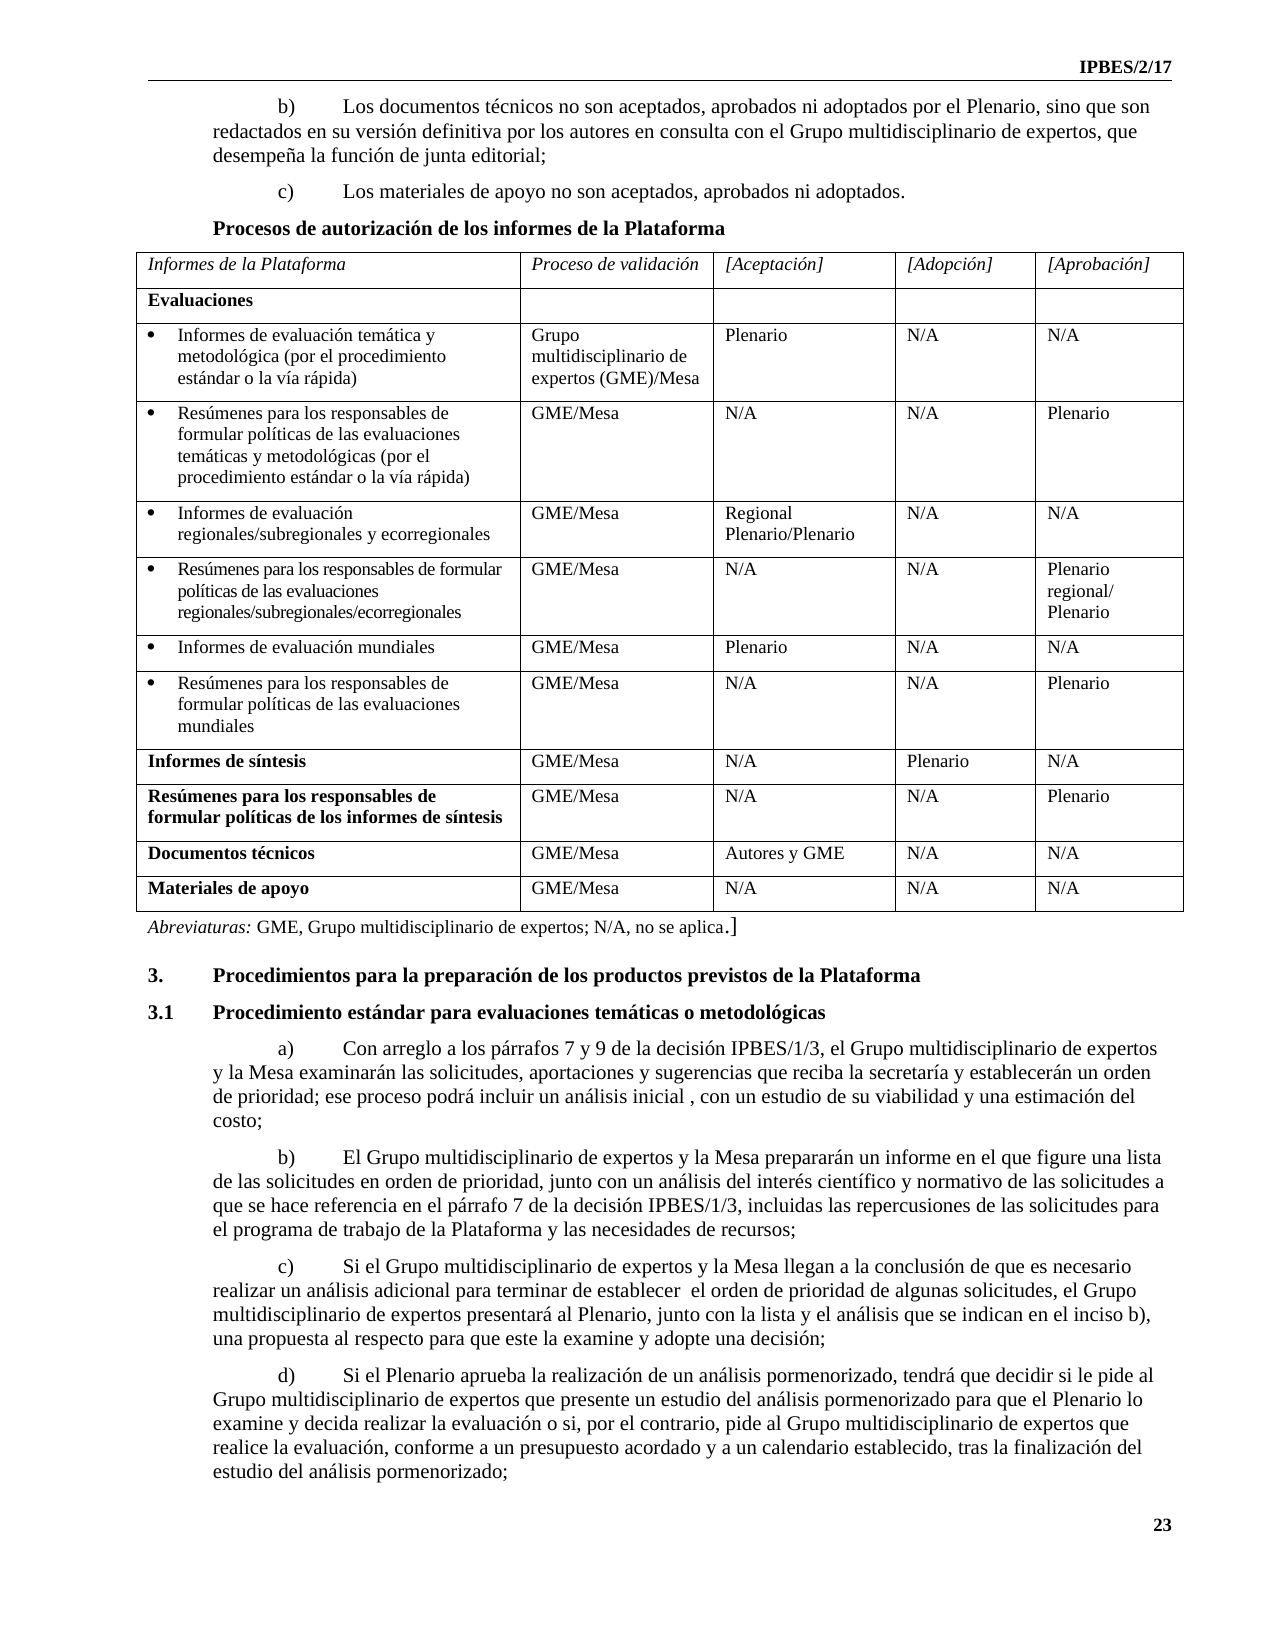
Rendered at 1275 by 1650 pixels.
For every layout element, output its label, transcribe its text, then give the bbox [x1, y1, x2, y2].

list Procedimiento estándar para evaluaciones temáticas o metodológicas [148, 1000, 1142, 1024]
table_cell N/A [714, 558, 895, 635]
table_cell N/A [1036, 750, 1183, 784]
table_cell GME/Mesa [521, 750, 713, 784]
table_cell Materiales de apoyo [137, 877, 520, 911]
text Abreviaturas: GME, Grupo multidisciplinario de expertos; N/A, no se aplica.] [148, 912, 1172, 938]
table_cell N/A [896, 842, 1035, 876]
table_cell [714, 289, 895, 322]
table_cell N/A [896, 877, 1035, 911]
table_cell Plenario [1036, 402, 1183, 501]
table_cell N/A [1036, 502, 1183, 557]
list Si el Plenario aprueba la realización de un análisis pormenorizado, tendrá que decidir si le pide al Grupo multidisciplinario de expertos que presente un estudio del análisis pormenorizado para que el Plenario lo examine y decida realizar la evaluación o si, por el contrario, pide al Grupo multidisciplinario de expertos que realice la evaluación, conforme a un presupuesto acordado y a un calendario establecido, tras la finalización del estudio del análisis pormenorizado; [213, 1362, 1172, 1483]
table_cell GME/Mesa [521, 558, 713, 635]
table_cell N/A [714, 785, 895, 841]
table_header [Aprobación] [1036, 253, 1183, 287]
table_cell N/A [896, 672, 1035, 749]
table_cell Informes de evaluación temática y metodológica (por el procedimiento estándar o la vía rápida) [137, 324, 520, 401]
table_cell N/A [896, 324, 1035, 401]
table_cell [896, 289, 1035, 322]
table_cell N/A [1036, 877, 1183, 911]
table_cell [1036, 289, 1183, 322]
table_cell Informes de evaluación mundiales [137, 636, 520, 671]
table_cell N/A [896, 558, 1035, 635]
table_cell N/A [896, 402, 1035, 501]
table_cell N/A [714, 672, 895, 749]
table_cell N/A [714, 750, 895, 784]
table_cell Grupo multidisciplinario de expertos (GME)/Mesa [521, 324, 713, 401]
table_cell N/A [896, 636, 1035, 671]
table_cell Informes de síntesis [137, 750, 520, 784]
table_cell Resúmenes para los responsables de formular políticas de los informes de síntesis [137, 785, 520, 841]
table_cell Documentos técnicos [137, 842, 520, 876]
table_cell Plenario [1036, 785, 1183, 841]
table_cell N/A [1036, 324, 1183, 401]
text b) Los documentos técnicos no son aceptados, aprobados ni adoptados por el Plenario, sino que son redactados en su versión definitiva por los autores en consulta con el Grupo multidisciplinario de expertos, que desempeña la función de junta editorial; [213, 94, 1172, 167]
table_cell Informes de evaluación regionales/subregionales y ecorregionales [137, 502, 520, 557]
table_cell Plenario [714, 636, 895, 671]
table_header [Aceptación] [714, 253, 895, 287]
table_cell Resúmenes para los responsables de formular políticas de las evaluaciones mundiales [137, 672, 520, 749]
table_cell N/A [714, 877, 895, 911]
table_cell N/A [714, 402, 895, 501]
list El Grupo multidisciplinario de expertos y la Mesa prepararán un informe en el que figure una lista de las solicitudes en orden de prioridad, junto con un análisis del interés científico y normativo de las solicitudes a que se hace referencia en el párrafo 7 de la decisión IPBES/1/3, incluidas las repercusiones de las solicitudes para el programa de trabajo de la Plataforma y las necesidades de recursos; [213, 1145, 1172, 1241]
table_header Proceso de validación [521, 253, 713, 287]
table_cell Plenario [714, 324, 895, 401]
list Si el Grupo multidisciplinario de expertos y la Mesa llegan a la conclusión de que es necesario realizar un análisis adicional para terminar de establecer el orden de prioridad de algunas solicitudes, el Grupo multidisciplinario de expertos presentará al Plenario, junto con la lista y el análisis que se indican en el inciso b), una propuesta al respecto para que este la examine y adopte una decisión; [213, 1254, 1172, 1350]
table_cell Resúmenes para los responsables de formular políticas de las evaluaciones regionales/subregionales/ecorregionales [137, 558, 520, 635]
table_cell Autores y GME [714, 842, 895, 876]
table_cell Resúmenes para los responsables de formular políticas de las evaluaciones temáticas y metodológicas (por el procedimiento estándar o la vía rápida) [137, 402, 520, 501]
table_cell Regional Plenario/Plenario [714, 502, 895, 557]
table_cell N/A [1036, 636, 1183, 671]
list Procedimientos para la preparación de los productos previstos de la Plataforma [148, 963, 1142, 987]
table_cell GME/Mesa [521, 672, 713, 749]
table_cell GME/Mesa [521, 402, 713, 501]
table_cell GME/Mesa [521, 636, 713, 671]
table_header [Adopción] [896, 253, 1035, 287]
text Procesos de autorización de los informes de la Plataforma [213, 216, 1172, 240]
list Con arreglo a los párrafos 7 y 9 de la decisión IPBES/1/3, el Grupo multidisciplinario de expertos y la Mesa examinarán las solicitudes, aportaciones y sugerencias que reciba la secretaría y establecerán un orden de prioridad; ese proceso podrá incluir un análisis inicial , con un estudio de su viabilidad y una estimación del costo; [213, 1036, 1172, 1132]
table_header Informes de la Plataforma [137, 253, 520, 287]
table_cell GME/Mesa [521, 785, 713, 841]
table_cell GME/Mesa [521, 842, 713, 876]
table_cell Plenario regional/ Plenario [1036, 558, 1183, 635]
table_cell Plenario [896, 750, 1035, 784]
table_cell N/A [896, 785, 1035, 841]
table_cell N/A [896, 502, 1035, 557]
text c) Los materiales de apoyo no son aceptados, aprobados ni adoptados. [213, 179, 1172, 203]
table_cell GME/Mesa [521, 502, 713, 557]
table_cell GME/Mesa [521, 877, 713, 911]
table_cell [521, 289, 713, 322]
table_cell N/A [1036, 842, 1183, 876]
table_cell Plenario [1036, 672, 1183, 749]
table_cell Evaluaciones [137, 289, 520, 322]
